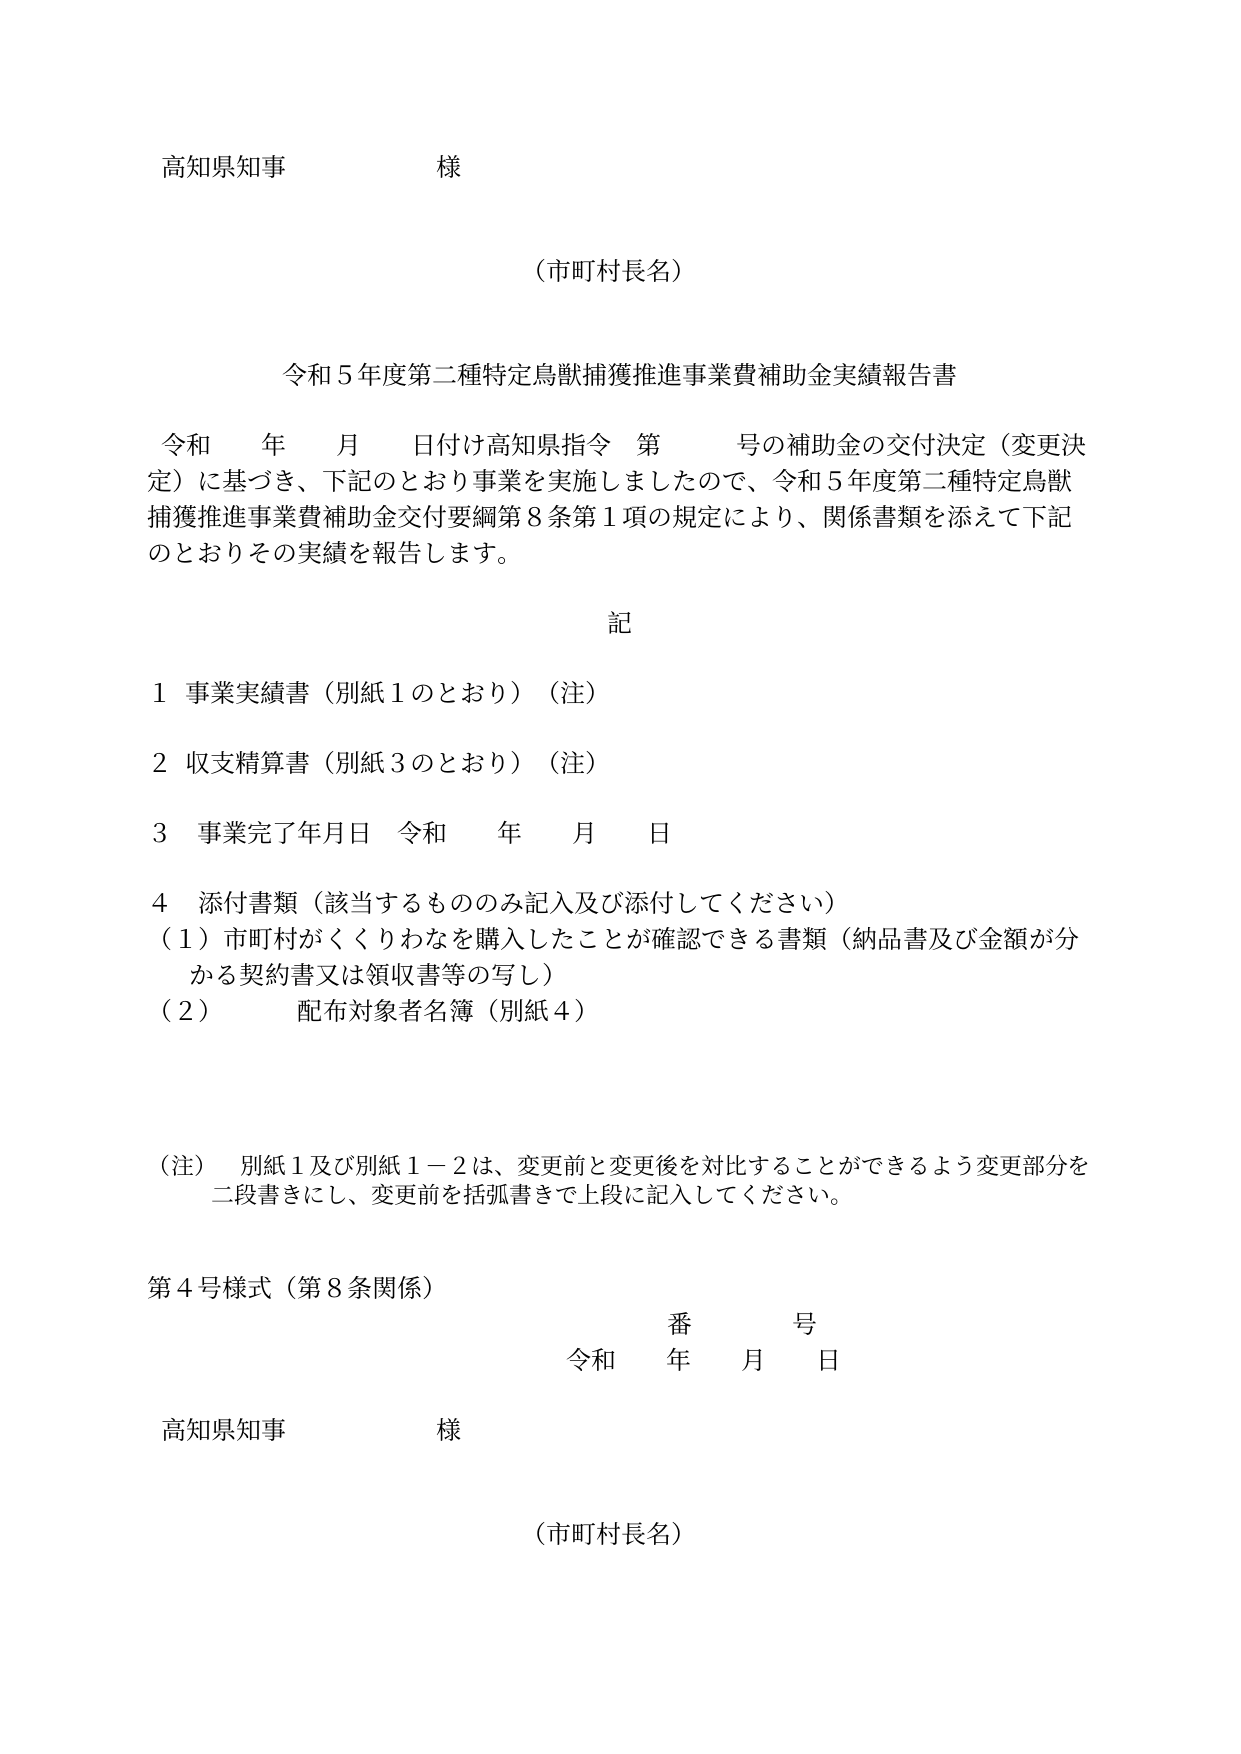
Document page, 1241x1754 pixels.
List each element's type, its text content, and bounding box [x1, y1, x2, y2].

text ３ 事業完了年月日 令和 年 月 日 [148, 814, 1092, 849]
text 令和５年度第二種特定鳥獣捕獲推進事業費補助金実績報告書 [148, 356, 1092, 392]
text 高知県知事 様 [148, 148, 1092, 184]
text 記 [148, 604, 1092, 639]
text （２） 配布対象者名簿（別紙４） [148, 991, 1092, 1027]
text 第４号様式（第８条関係） [148, 1269, 1092, 1305]
text １ 事業実績書（別紙１のとおり）（注） [148, 674, 1092, 709]
text （１）市町村がくくりわなを購入したことが確認できる書類（納品書及び金額が分かる契約書又は領収書等の写し） [148, 919, 1092, 991]
text （市町村長名） [148, 252, 1092, 288]
text （市町村長名） [148, 1515, 1092, 1551]
text ２ 収支精算書（別紙３のとおり）（注） [148, 744, 1092, 779]
text 令和 年 月 日 [148, 1341, 1092, 1377]
text （注） 別紙１及び別紙１－２は、変更前と変更後を対比することができるよう変更部分を二段書きにし、変更前を括弧書きで上段に記入してください。 [148, 1151, 1092, 1209]
text 高知県知事 様 [148, 1411, 1092, 1447]
text ４ 添付書類（該当するもののみ記入及び添付してください） [148, 884, 1092, 919]
text 令和 年 月 日付け高知県指令 第 号の補助金の交付決定（変更決定）に基づき、下記のとおり事業を実施しましたので、令和５年度第二種特定鳥獣捕獲推進事業費補助金交付要綱第８条第１項の規定により、関係書類を添えて下記のとおりその実績を報告します。 [148, 426, 1092, 569]
text 番 号 [148, 1305, 1092, 1341]
